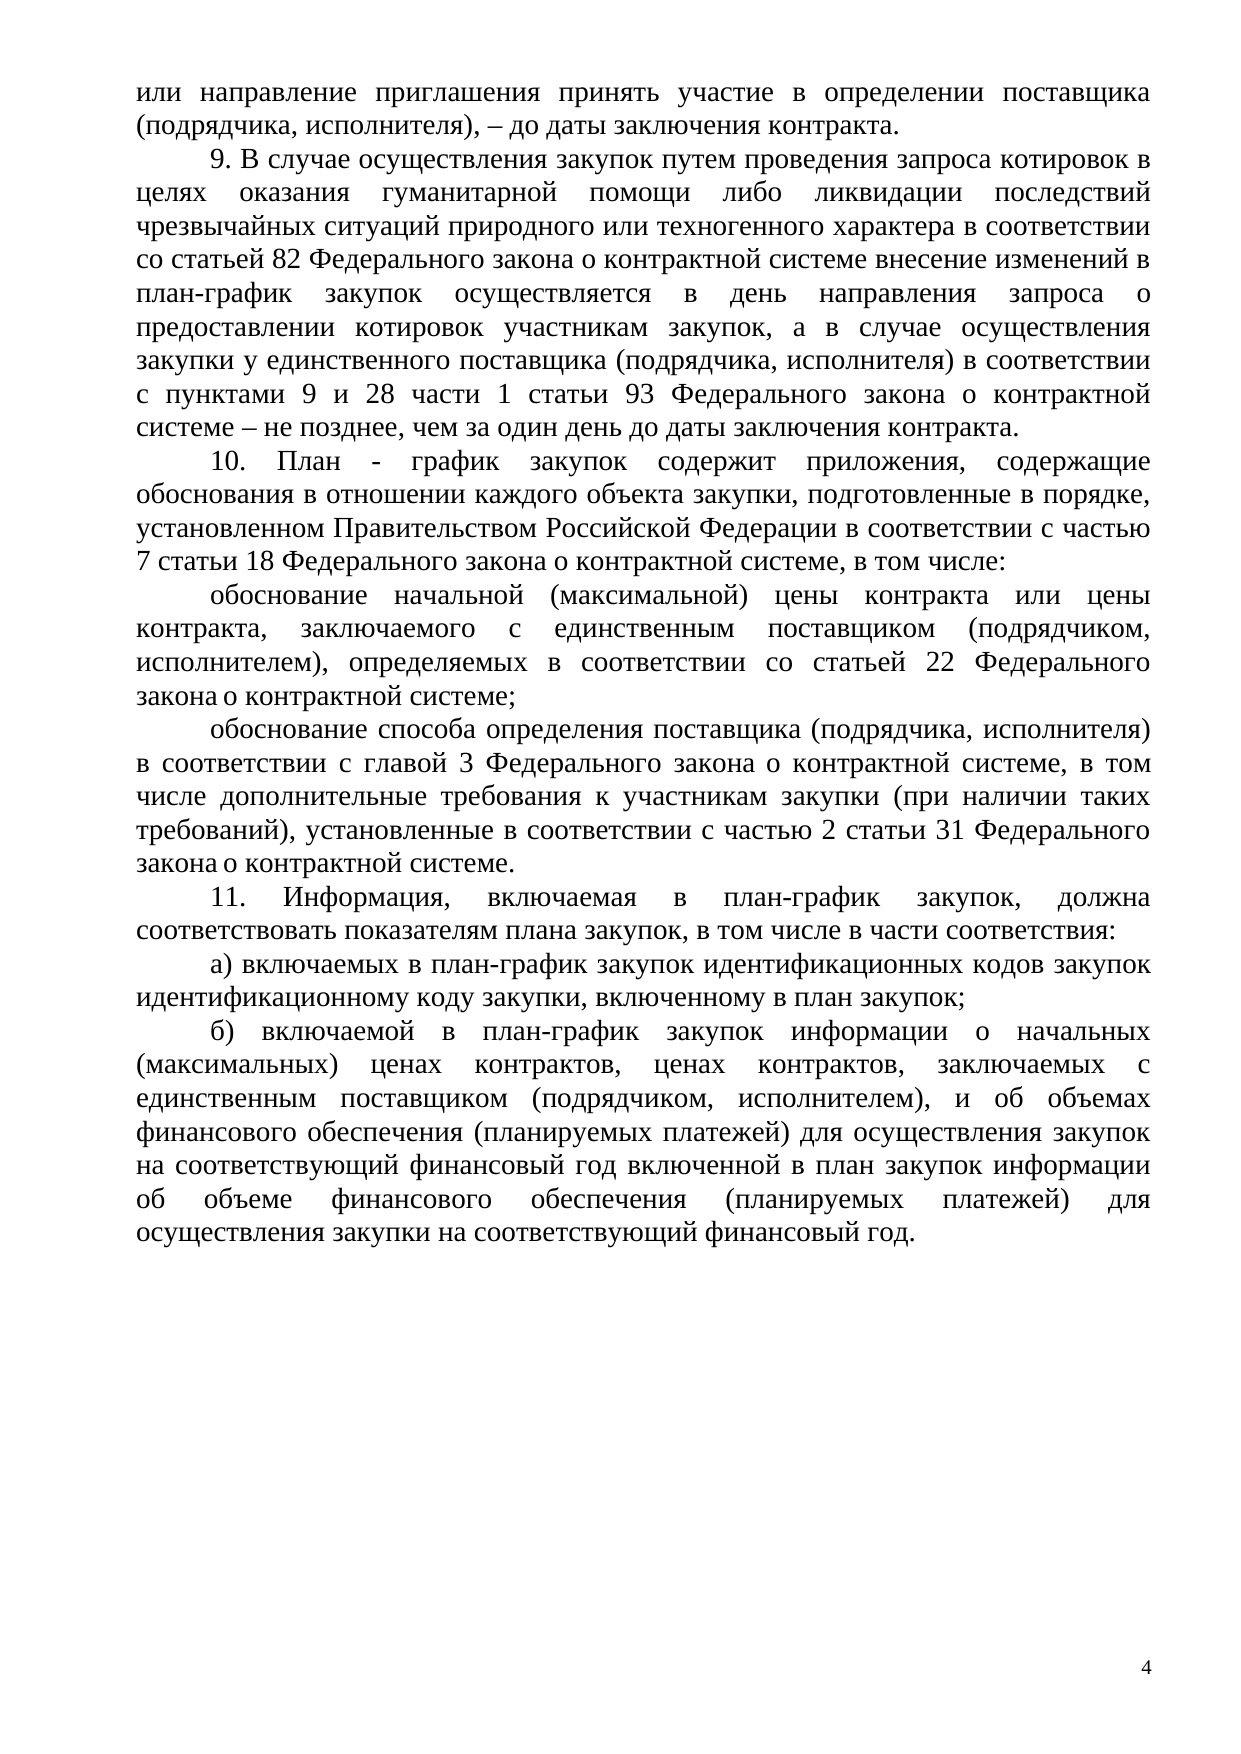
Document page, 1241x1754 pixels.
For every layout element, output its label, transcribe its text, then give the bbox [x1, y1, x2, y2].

text б) включаемой в план-график закупок информации о начальных (максимальных) ценах контрактов, ценах контрактов, заключаемых с единственным поставщиком (подрядчиком, исполнителем), и об объемах финансового обеспечения (планируемых платежей) для осуществления закупок на соответствующий финансовый год включенной в план закупок информации об объеме финансового обеспечения (планируемых платежей) для осуществления закупки на соответствующий финансовый год. [136, 1013, 1152, 1248]
text 9. В случае осуществления закупок путем проведения запроса котировок в целях оказания гуманитарной помощи либо ликвидации последствий чрезвычайных ситуаций природного или техногенного характера в соответствии со статьей 82 Федерального закона о контрактной системе внесение изменений в план-график закупок осуществляется в день направления запроса о предоставлении котировок участникам закупок, а в случае осуществления закупки у единственного поставщика (подрядчика, исполнителя) в соответствии с пунктами 9 и 28 части 1 статьи 93 Федерального закона о контрактной системе – не позднее, чем за один день до даты заключения контракта. [136, 141, 1152, 443]
text 11. Информация, включаемая в план-график закупок, должна соответствовать показателям плана закупок, в том числе в части соответствия: [136, 879, 1152, 946]
text обоснование способа определения поставщика (подрядчика, исполнителя) в соответствии с главой 3 Федерального закона о контрактной системе, в том числе дополнительные требования к участникам закупки (при наличии таких требований), установленные в соответствии с частью 2 статьи 31 Федерального закона о контрактной системе. [136, 711, 1152, 879]
text а) включаемых в план-график закупок идентификационных кодов закупок идентификационному коду закупки, включенному в план закупок; [136, 946, 1152, 1013]
text обоснование начальной (максимальной) цены контракта или цены контракта, заключаемого с единственным поставщиком (подрядчиком, исполнителем), определяемых в соответствии со статьей 22 Федерального закона о контрактной системе; [136, 577, 1152, 711]
text 10. План - график закупок содержит приложения, содержащие обоснования в отношении каждого объекта закупки, подготовленные в порядке, установленном Правительством Российской Федерации в соответствии с частью 7 статьи 18 Федерального закона о контрактной системе, в том числе: [136, 443, 1152, 577]
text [136, 74, 1152, 141]
